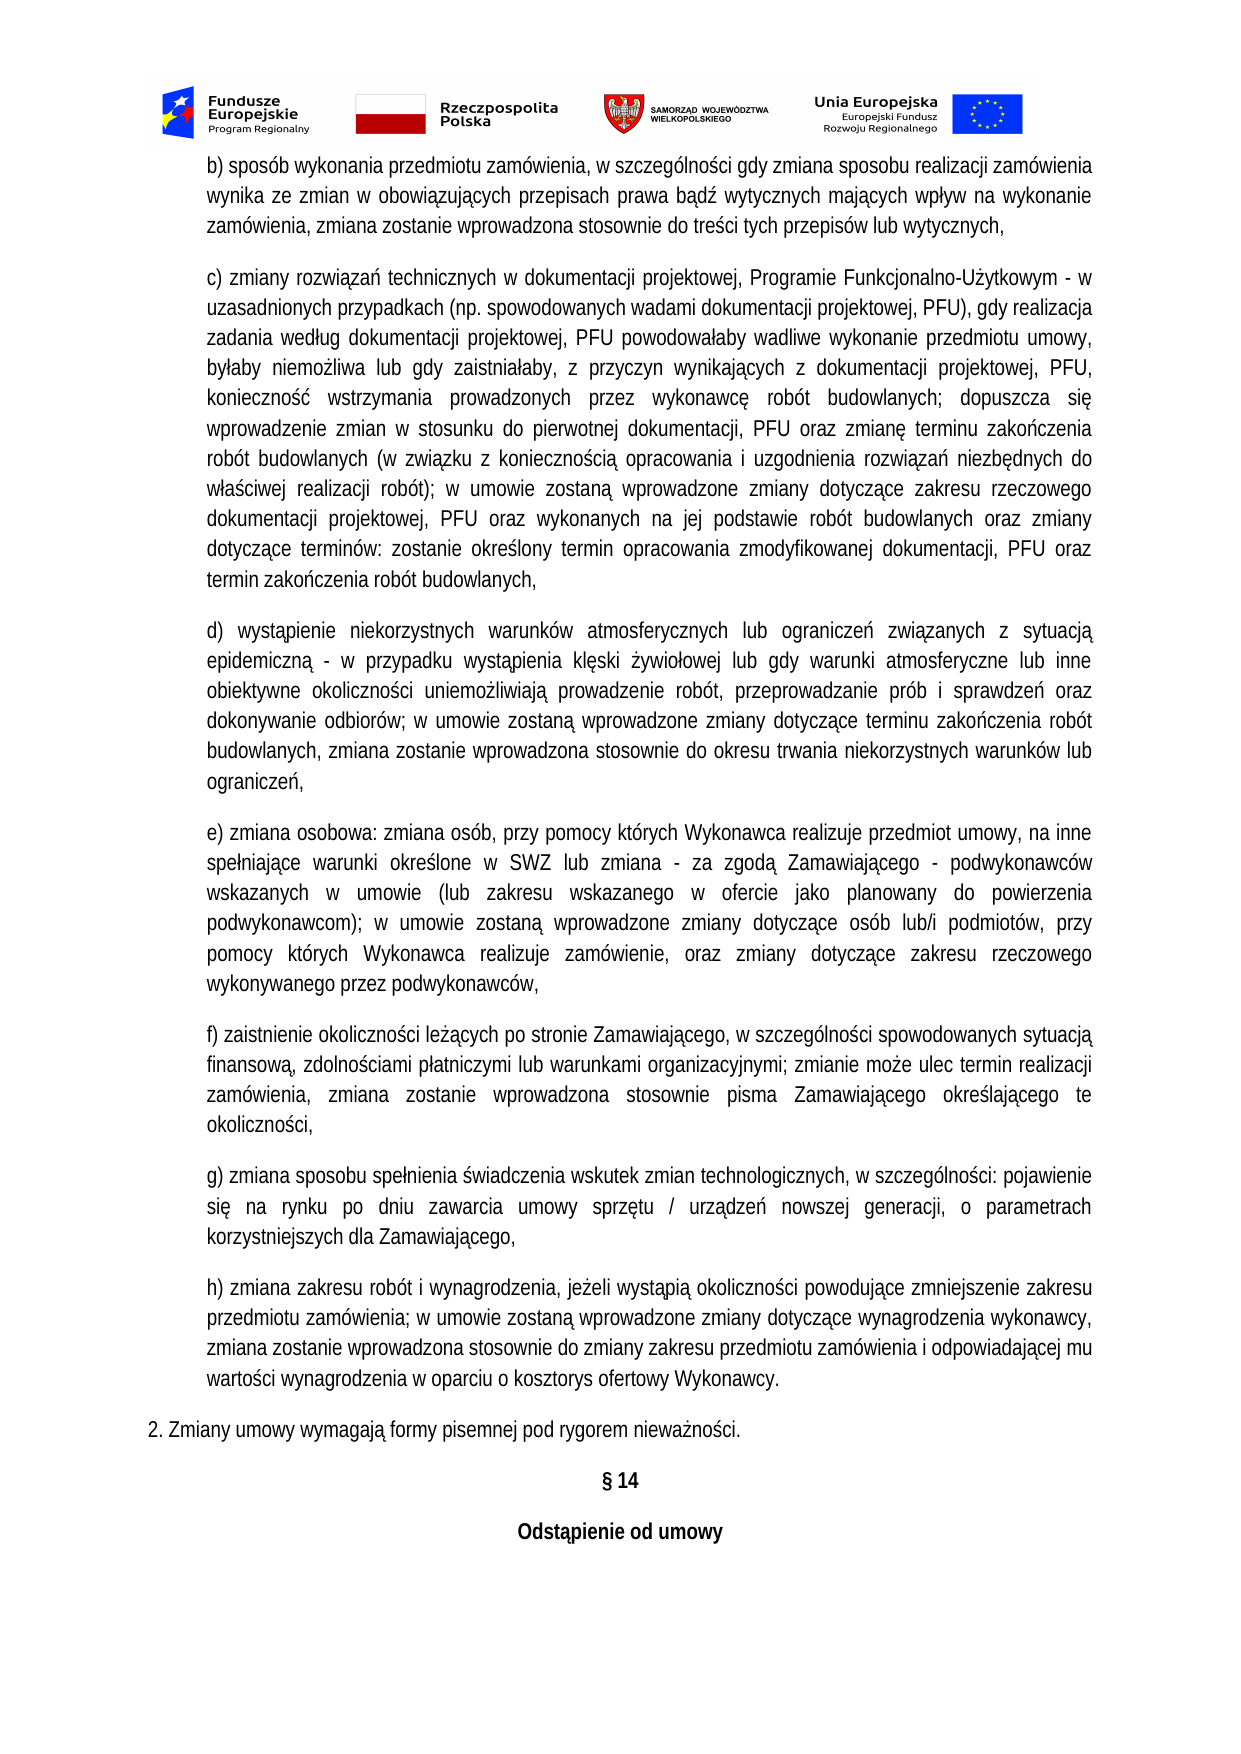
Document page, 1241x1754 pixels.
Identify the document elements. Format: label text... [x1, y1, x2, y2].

text f) zaistnienie okoliczności leżących po stronie Zamawiającego, w szczególności spowodowanych sytuacją finansową, zdolnościami płatniczymi lub warunkami organizacyjnymi; zmianie może ulec termin realizacji zamówienia, zmiana zostanie wprowadzona stosownie pisma Zamawiającego określającego te okoliczności, [207, 1021, 1093, 1138]
text g) zmiana sposobu spełnienia świadczenia wskutek zmian technologicznych, w szczególności: pojawienie się na rynku po dniu zawarcia umowy sprzętu / urządzeń nowszej generacji, o parametrach korzystniejszych dla Zamawiającego, [207, 1162, 1093, 1249]
text h) zmiana zakresu robót i wynagrodzenia, jeżeli wystąpią okoliczności powodujące zmniejszenie zakresu przedmiotu zamówienia; w umowie zostaną wprowadzone zmiany dotyczące wynagrodzenia wykonawcy, zmiana zostanie wprowadzona stosownie do zmiany zakresu przedmiotu zamówienia i odpowiadającej mu wartości wynagrodzenia w oparciu o kosztorys ofertowy Wykonawcy. [207, 1274, 1093, 1391]
picture [147, 73, 1038, 152]
text d) wystąpienie niekorzystnych warunków atmosferycznych lub ograniczeń związanych z sytuacją epidemiczną - w przypadku wystąpienia klęski żywiołowej lub gdy warunki atmosferyczne lub inne obiektywne okoliczności uniemożliwiają prowadzenie robót, przeprowadzanie prób i sprawdzeń oraz dokonywanie odbiorów; w umowie zostaną wprowadzone zmiany dotyczące terminu zakończenia robót budowlanych, zmiana zostanie wprowadzona stosownie do okresu trwania niekorzystnych warunków lub ograniczeń, [207, 617, 1093, 794]
text b) sposób wykonania przedmiotu zamówienia, w szczególności gdy zmiana sposobu realizacji zamówienia wynika ze zmian w obowiązujących przepisach prawa bądź wytycznych mających wpływ na wykonanie zamówienia, zmiana zostanie wprowadzona stosownie do treści tych przepisów lub wytycznych, [207, 152, 1093, 239]
text e) zmiana osobowa: zmiana osób, przy pomocy których Wykonawca realizuje przedmiot umowy, na inne spełniające warunki określone w SWZ lub zmiana - za zgodą Zamawiającego - podwykonawców wskazanych w umowie (lub zakresu wskazanego w ofercie jako planowany do powierzenia podwykonawcom); w umowie zostaną wprowadzone zmiany dotyczące osób lub/i podmiotów, przy pomocy których Wykonawca realizuje zamówienie, oraz zmiany dotyczące zakresu rzeczowego wykonywanego przez podwykonawców, [207, 819, 1093, 996]
text Odstąpienie od umowy [148, 1518, 1093, 1544]
text § 14 [148, 1467, 1093, 1493]
text 2. Zmiany umowy wymagają formy pisemnej pod rygorem nieważności. [148, 1416, 1093, 1442]
text c) zmiany rozwiązań technicznych w dokumentacji projektowej, Programie Funkcjonalno-Użytkowym - w uzasadnionych przypadkach (np. spowodowanych wadami dokumentacji projektowej, PFU), gdy realizacja zadania według dokumentacji projektowej, PFU powodowałaby wadliwe wykonanie przedmiotu umowy, byłaby niemożliwa lub gdy zaistniałaby, z przyczyn wynikających z dokumentacji projektowej, PFU, konieczność wstrzymania prowadzonych przez wykonawcę robót budowlanych; dopuszcza się wprowadzenie zmian w stosunku do pierwotnej dokumentacji, PFU oraz zmianę terminu zakończenia robót budowlanych (w związku z koniecznością opracowania i uzgodnienia rozwiązań niezbędnych do właściwej realizacji robót); w umowie zostaną wprowadzone zmiany dotyczące zakresu rzeczowego dokumentacji projektowej, PFU oraz wykonanych na jej podstawie robót budowlanych oraz zmiany dotyczące terminów: zostanie określony termin opracowania zmodyfikowanej dokumentacji, PFU oraz termin zakończenia robót budowlanych, [207, 263, 1093, 592]
